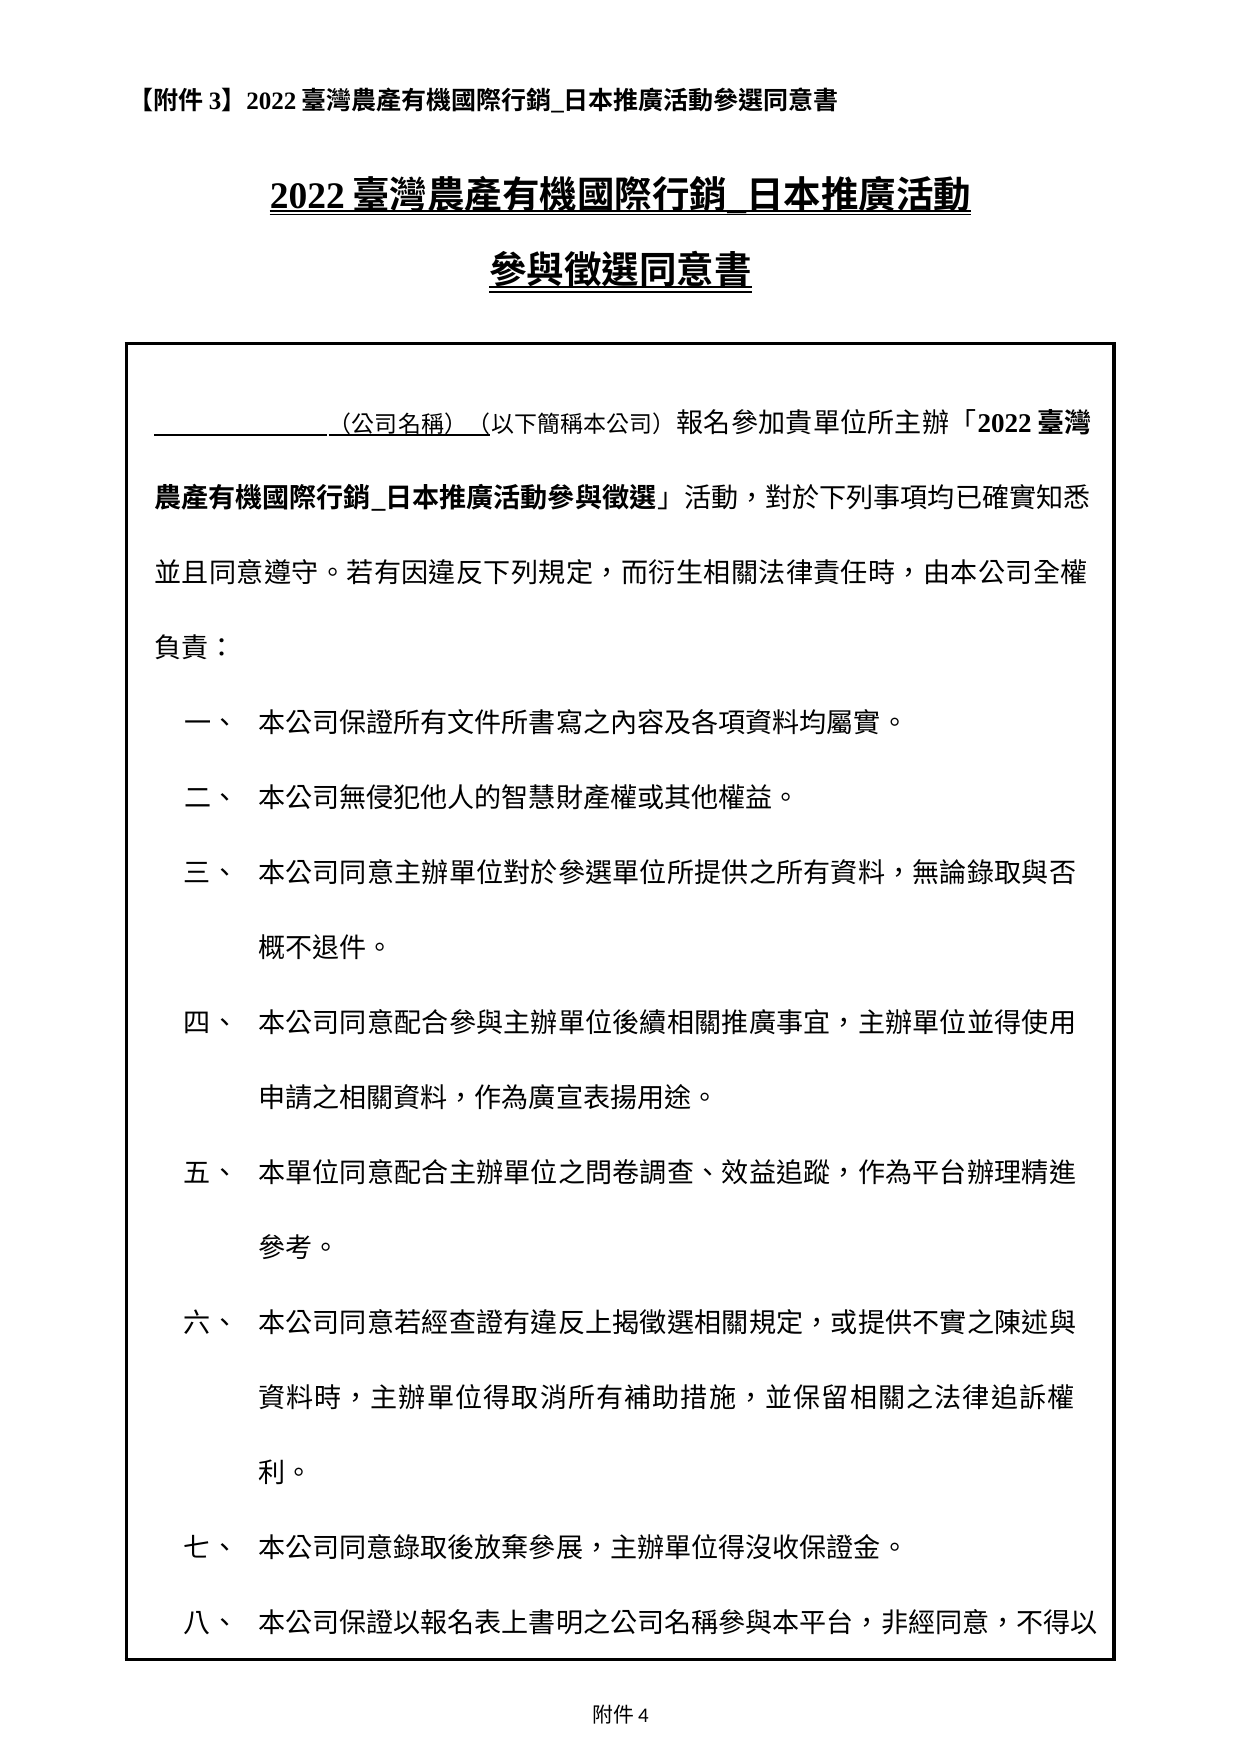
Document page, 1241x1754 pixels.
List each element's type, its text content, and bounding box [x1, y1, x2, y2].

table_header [128, 345, 1112, 1658]
text 【附件3】2022臺灣農產有機國際行銷_日本推廣活動參選同意書 [128, 80, 1128, 117]
text 2022臺灣農產有機國際行銷_日本推廣活動 [187, 155, 1053, 230]
text 參與徵選同意書 [187, 230, 1053, 305]
